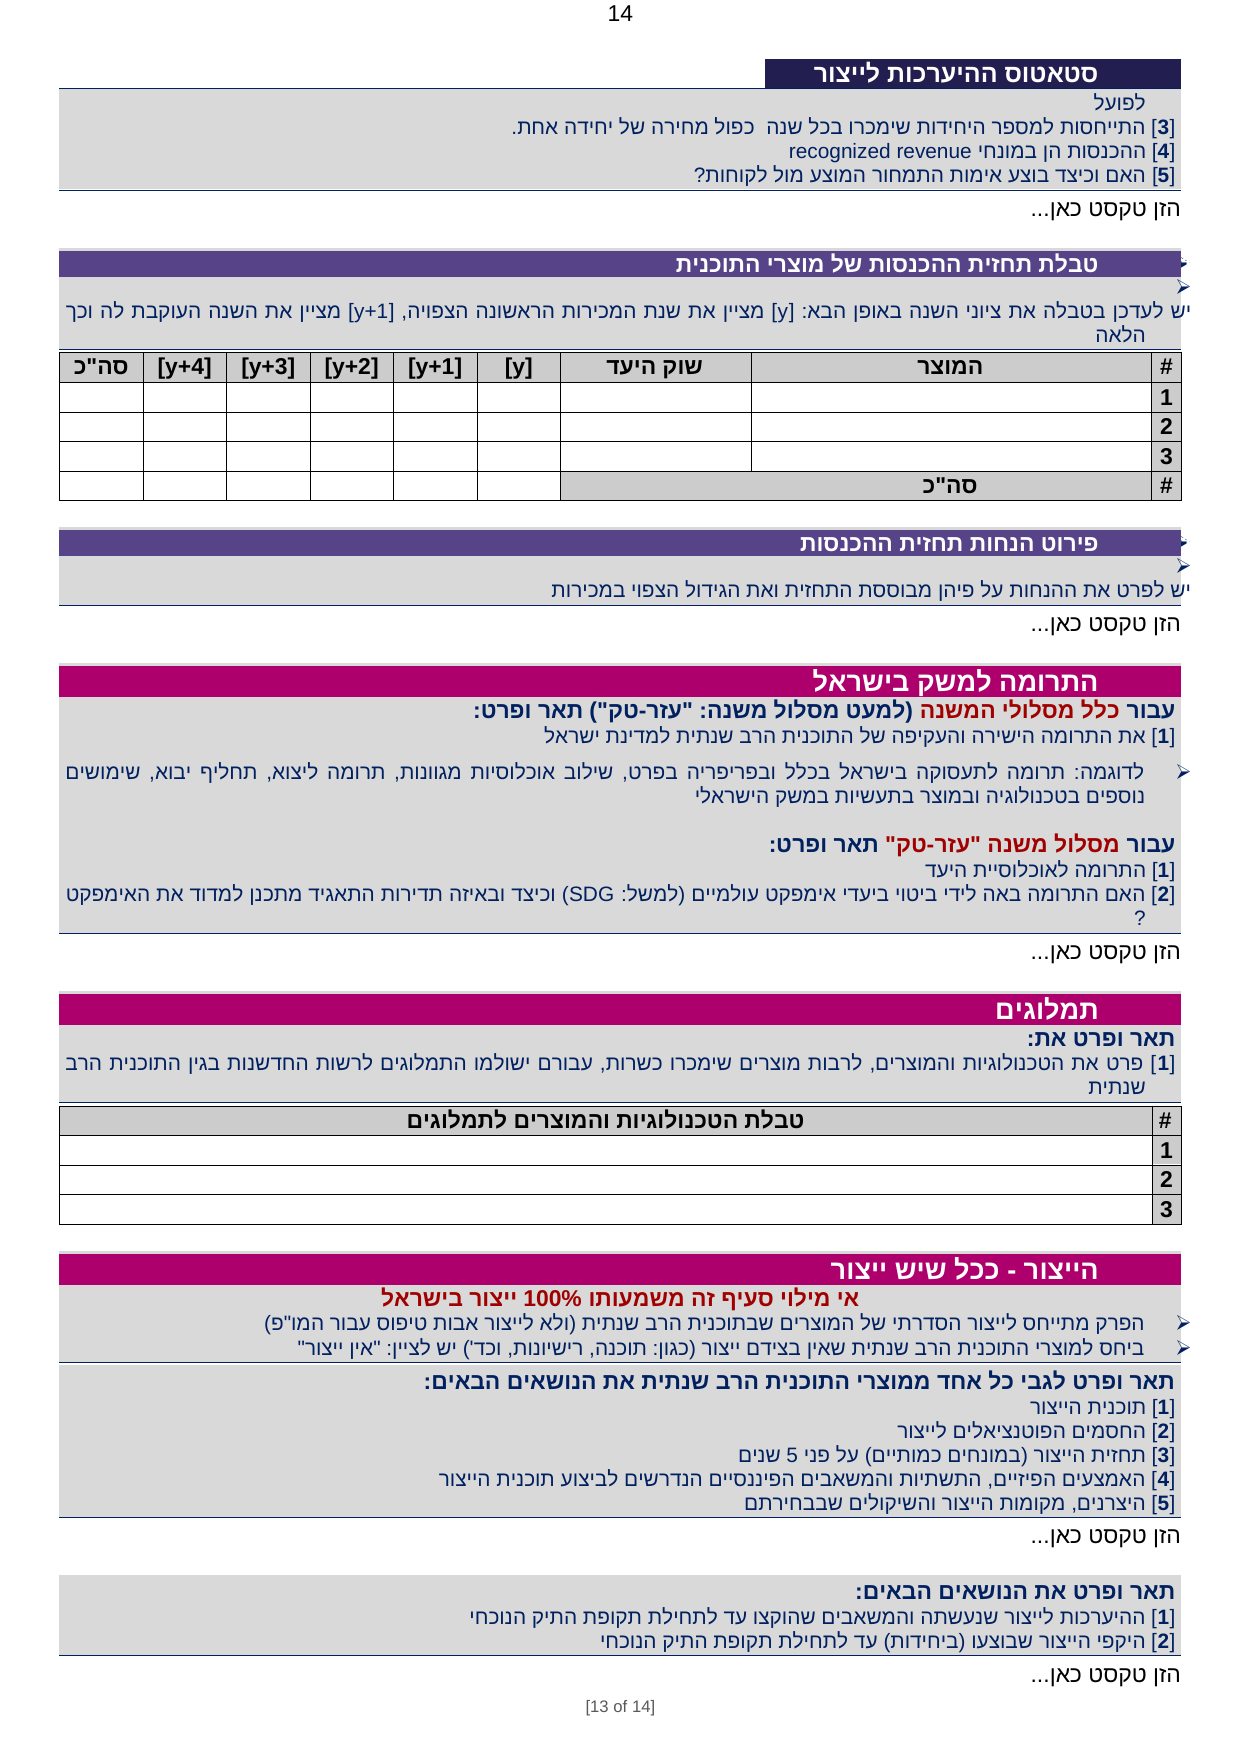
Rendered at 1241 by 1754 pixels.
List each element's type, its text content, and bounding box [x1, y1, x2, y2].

table_cell [478, 413, 560, 441]
text הזן טקסט כאן... [59, 195, 1181, 221]
table_cell סה"כ [751, 472, 1151, 500]
table_header תאר ופרט לגבי כל אחד ממוצרי התוכנית הרב שנתית את הנושאים הבאים: [1] תוכנית הייצור [2] החסמים הפוטנציאלים לייצור [3] תחזית הייצור (במונחים כמותיים) על פני 5 שנים [4] האמצעים הפיזיים, התשתיות והמשאבים הפיננסיים הנדרשים לביצוע תוכנית הייצור [5] היצרנים, מקומות הייצור והשיקולים שבבחירתם [59, 1365, 1181, 1517]
table_cell [60, 472, 143, 500]
table_cell [394, 442, 477, 471]
subtitle תמלוגים [59, 994, 1181, 1025]
table_cell [1152, 383, 1181, 411]
table_header [1153, 1107, 1181, 1135]
table_cell [752, 383, 1151, 411]
table_cell [1153, 1136, 1181, 1164]
table_cell [311, 383, 393, 411]
table_cell [144, 383, 226, 411]
table_cell [60, 383, 143, 411]
table_header [y] [478, 353, 560, 382]
table_cell [60, 442, 143, 471]
table_cell [144, 413, 226, 441]
table_header אי מילוי סעיף זה משמעותו 100% ייצור בישראל הפרק מתייחס לייצור הסדרתי של המוצרים שבתוכנית הרב שנתית (ולא לייצור אבות טיפוס עבור המו"פ) ביחס למוצרי התוכנית הרב שנתית שאין בצידם ייצור (כגון: תוכנה, רישיונות, וכד') יש לציין: "אין ייצור" [59, 1285, 1181, 1362]
table_cell [60, 1136, 1152, 1164]
table_cell [60, 1195, 1152, 1224]
table_cell [478, 472, 560, 500]
table_cell [311, 442, 393, 471]
table_header סה"כ [60, 353, 143, 382]
table_cell [227, 413, 310, 441]
table_cell [478, 383, 560, 411]
table_cell [227, 442, 310, 471]
table_cell [144, 442, 226, 471]
table_cell [227, 383, 310, 411]
table_cell [752, 413, 1151, 441]
table_cell [561, 472, 751, 500]
table_header שוק היעד [561, 353, 751, 382]
table_cell [1152, 472, 1181, 500]
subtitle הייצור - ככל שיש ייצור [59, 1254, 1181, 1285]
table_header תאר ופרט את הנושאים הבאים: [1] ההיערכות לייצור שנעשתה והמשאבים שהוקצו עד לתחילת תקופת התיק הנוכחי [2] היקפי הייצור שבוצעו (ביחידות) עד לתחילת תקופת התיק הנוכחי [59, 1575, 1181, 1655]
table_cell [144, 472, 226, 500]
table_cell [311, 472, 393, 500]
table_cell 3 [1153, 1195, 1181, 1224]
table_cell [311, 413, 393, 441]
table_header יש לפרט את ההנחות על פיהן מבוססת התחזית ואת הגידול הצפוי במכירות [59, 556, 1181, 605]
subtitle טבלת תחזית ההכנסות של מוצרי התוכנית [59, 251, 1181, 277]
table_header עבור כלל מסלולי המשנה (למעט מסלול משנה: "עזר-טק") תאר ופרט: [1] את התרומה הישירה והעקיפה של התוכנית הרב שנתית למדינת ישראל לדוגמה: תרומה לתעסוקה בישראל בכלל ובפריפריה בפרט, שילוב אוכלוסיות מגוונות, תרומה ליצוא, תחליף יבוא, שימושים נוספים בטכנולוגיה ובמוצר בתעשיות במשק הישראלי עבור מסלול משנה "עזר-טק" תאר ופרט: [1] התרומה לאוכלוסיית היעד [2] האם התרומה באה לידי ביטוי ביעדי אימפקט עולמיים (למשל: SDG) וכיצד ובאיזה תדירות התאגיד מתכנן למדוד את האימפקט ? [59, 697, 1181, 933]
table_header [y+2] [311, 353, 393, 382]
text הזן טקסט כאן... [59, 1522, 1181, 1549]
subtitle פירוט הנחות תחזית ההכנסות [59, 530, 1181, 556]
table_header [y+4] [144, 353, 226, 382]
text הזן טקסט כאן... [59, 610, 1181, 637]
table_cell [752, 442, 1151, 471]
table_cell 2 [1152, 413, 1181, 441]
table_header יש לעדכן בטבלה את ציוני השנה באופן הבא: [y] מציין את שנת המכירות הראשונה הצפויה, [y+1] מציין את השנה העוקבת לה וכך הלאה [59, 277, 1181, 349]
table_cell [227, 472, 310, 500]
text הזן טקסט כאן... [59, 1661, 1181, 1687]
table_header [y+3] [227, 353, 310, 382]
table_header תאר ופרט את: [1] פרט את הטכנולוגיות והמוצרים, לרבות מוצרים שימכרו כשרות, עבורם ישולמו התמלוגים לרשות החדשנות בגין התוכנית הרב שנתית [59, 1025, 1181, 1102]
table_cell [561, 442, 751, 471]
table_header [59, 89, 1181, 189]
table_cell [561, 383, 751, 411]
table_cell [394, 413, 477, 441]
text הזן טקסט כאן... [59, 938, 1181, 964]
table_cell 3 [1152, 442, 1181, 471]
subtitle התרומה למשק בישראל [59, 666, 1181, 697]
table_cell [394, 472, 477, 500]
table_cell [478, 442, 560, 471]
table_cell [394, 383, 477, 411]
table_cell [561, 413, 751, 441]
table_header [y+1] [394, 353, 477, 382]
table_cell [60, 413, 143, 441]
table_cell 2 [1153, 1166, 1181, 1194]
subtitle סטאטוס ההיערכות לייצור [765, 59, 1181, 88]
table_header המוצר [752, 353, 1151, 382]
table_header [1152, 353, 1181, 382]
table_cell [60, 1166, 1152, 1194]
table_header טבלת הטכנולוגיות והמוצרים לתמלוגים [60, 1107, 1152, 1135]
